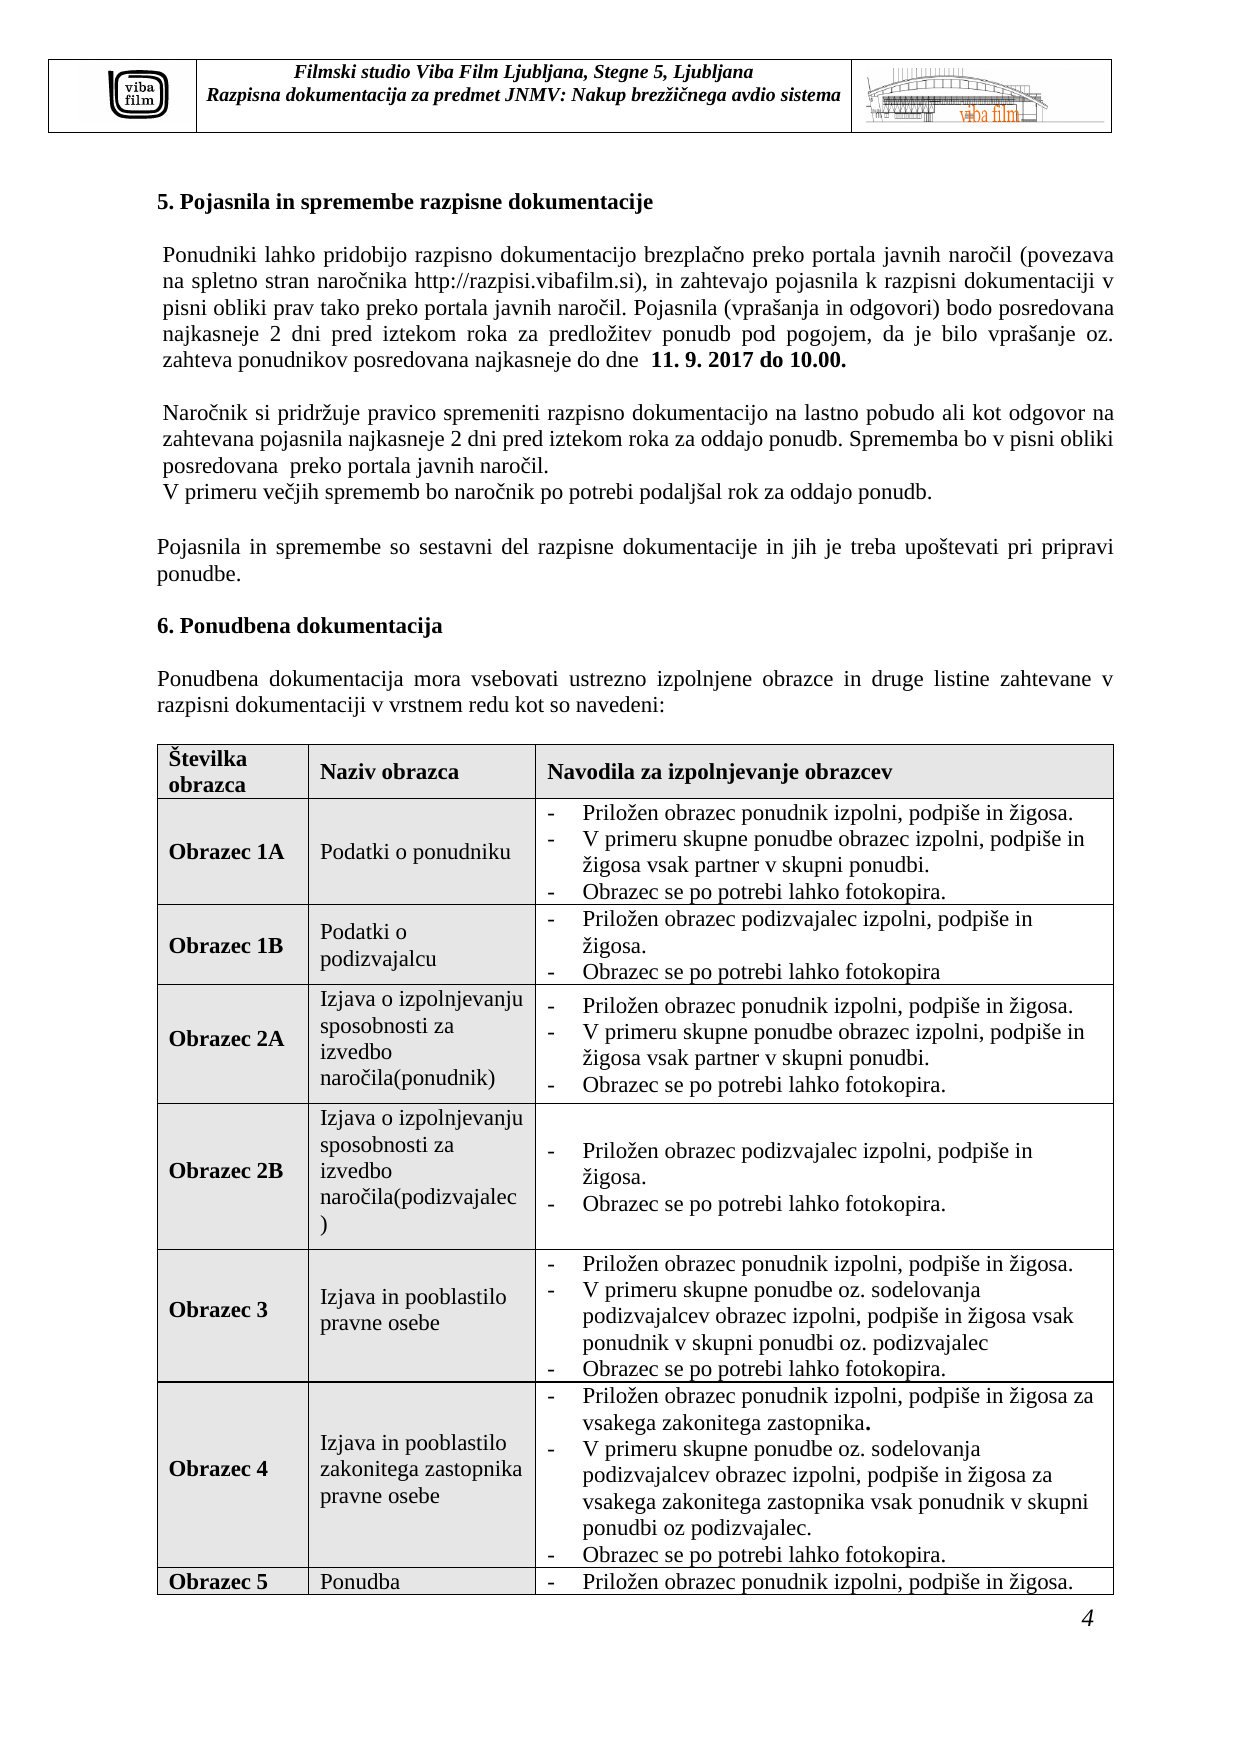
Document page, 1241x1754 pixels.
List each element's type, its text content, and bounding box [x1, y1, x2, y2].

table_cell Podatki o ponudniku [309, 799, 535, 904]
table_header Naziv obrazca [309, 745, 535, 798]
table_cell Obrazec 4 [158, 1383, 308, 1567]
table_cell Obrazec 2B [158, 1104, 308, 1249]
table_cell Obrazec 2A [158, 985, 308, 1103]
text Pojasnila in spremembe so sestavni del razpisne dokumentacije in jih je treba upoštevati pri pripravi ponudbe. [157, 533, 1115, 586]
text Ponudbena dokumentacija mora vsebovati ustrezno izpolnjene obrazce in druge listine zahtevane v razpisni dokumentaciji v vrstnem redu kot so navedeni: [157, 665, 1115, 718]
text V primeru večjih sprememb bo naročnik po potrebi podaljšal rok za oddajo ponudb. [44, 478, 1115, 504]
picture [76, 60, 196, 122]
table_cell Izjava o izpolnjevanju sposobnosti za izvedbo naročila(podizvajalec) [309, 1104, 535, 1249]
text 5. Pojasnila in spremembe razpisne dokumentacije [157, 188, 1115, 214]
table_cell Ponudba [309, 1568, 535, 1594]
text 6. Ponudbena dokumentacija [157, 612, 1115, 639]
table_cell Priložen obrazec ponudnik izpolni, podpiše in žigosa. V primeru skupne ponudbe oz. sodelovanja podizvajalcev obrazec izpolni, podpiše in žigosa vsak ponudnik v skupni ponudbi oz. podizvajalec Obrazec se po potrebi lahko fotokopira. [536, 1250, 1113, 1381]
table_header Številka obrazca [158, 745, 308, 798]
table_cell Obrazec 1A [158, 799, 308, 904]
table_cell Podatki o podizvajalcu [309, 905, 535, 984]
table_header Navodila za izpolnjevanje obrazcev [536, 745, 1113, 798]
table_cell Obrazec 1B [158, 905, 308, 984]
table_cell Obrazec 5 [158, 1568, 308, 1594]
table_cell Izjava o izpolnjevanju sposobnosti za izvedbo naročila(ponudnik) [309, 985, 535, 1103]
table_cell Priložen obrazec ponudnik izpolni, podpiše in žigosa. V primeru skupne ponudbe obrazec izpolni, podpiše in žigosa vsak partner v skupni ponudbi. Obrazec se po potrebi lahko fotokopira. [536, 799, 1113, 904]
table_cell Priložen obrazec podizvajalec izpolni, podpiše in žigosa. Obrazec se po potrebi lahko fotokopira [536, 905, 1113, 984]
text Ponudniki lahko pridobijo razpisno dokumentacijo brezplačno preko portala javnih naročil (povezava na spletno stran naročnika http://razpisi.vibafilm.si), in zahtevajo pojasnila k razpisni dokumentaciji v pisni obliki prav tako preko portala javnih naročil. Pojasnila (vprašanja in odgovori) bodo posredovana najkasneje 2 dni pred iztekom roka za predložitev ponudb pod pogojem, da je bilo vprašanje oz. zahteva ponudnikov posredovana najkasneje do dne 11. 9. 2017 do 10.00. [162, 241, 1115, 373]
text Naročnik si pridržuje pravico spremeniti razpisno dokumentacijo na lastno pobudo ali kot odgovor na zahtevana pojasnila najkasneje 2 dni pred iztekom roka za oddajo ponudb. Sprememba bo v pisni obliki posredovana preko portala javnih naročil. [162, 399, 1115, 478]
table_cell Priložen obrazec ponudnik izpolni, podpiše in žigosa za vsakega zakonitega zastopnika. V primeru skupne ponudbe oz. sodelovanja podizvajalcev obrazec izpolni, podpiše in žigosa za vsakega zakonitega zastopnika vsak ponudnik v skupni ponudbi oz podizvajalec. Obrazec se po potrebi lahko fotokopira. [536, 1383, 1113, 1567]
table_cell Obrazec 3 [158, 1250, 308, 1381]
table_cell Izjava in pooblastilo pravne osebe [309, 1250, 535, 1381]
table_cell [536, 1568, 1113, 1594]
table_cell Priložen obrazec podizvajalec izpolni, podpiše in žigosa. Obrazec se po potrebi lahko fotokopira. [536, 1104, 1113, 1249]
table_cell Izjava in pooblastilo zakonitega zastopnika pravne osebe [309, 1383, 535, 1567]
table_cell Priložen obrazec ponudnik izpolni, podpiše in žigosa. V primeru skupne ponudbe obrazec izpolni, podpiše in žigosa vsak partner v skupni ponudbi. Obrazec se po potrebi lahko fotokopira. [536, 985, 1113, 1103]
